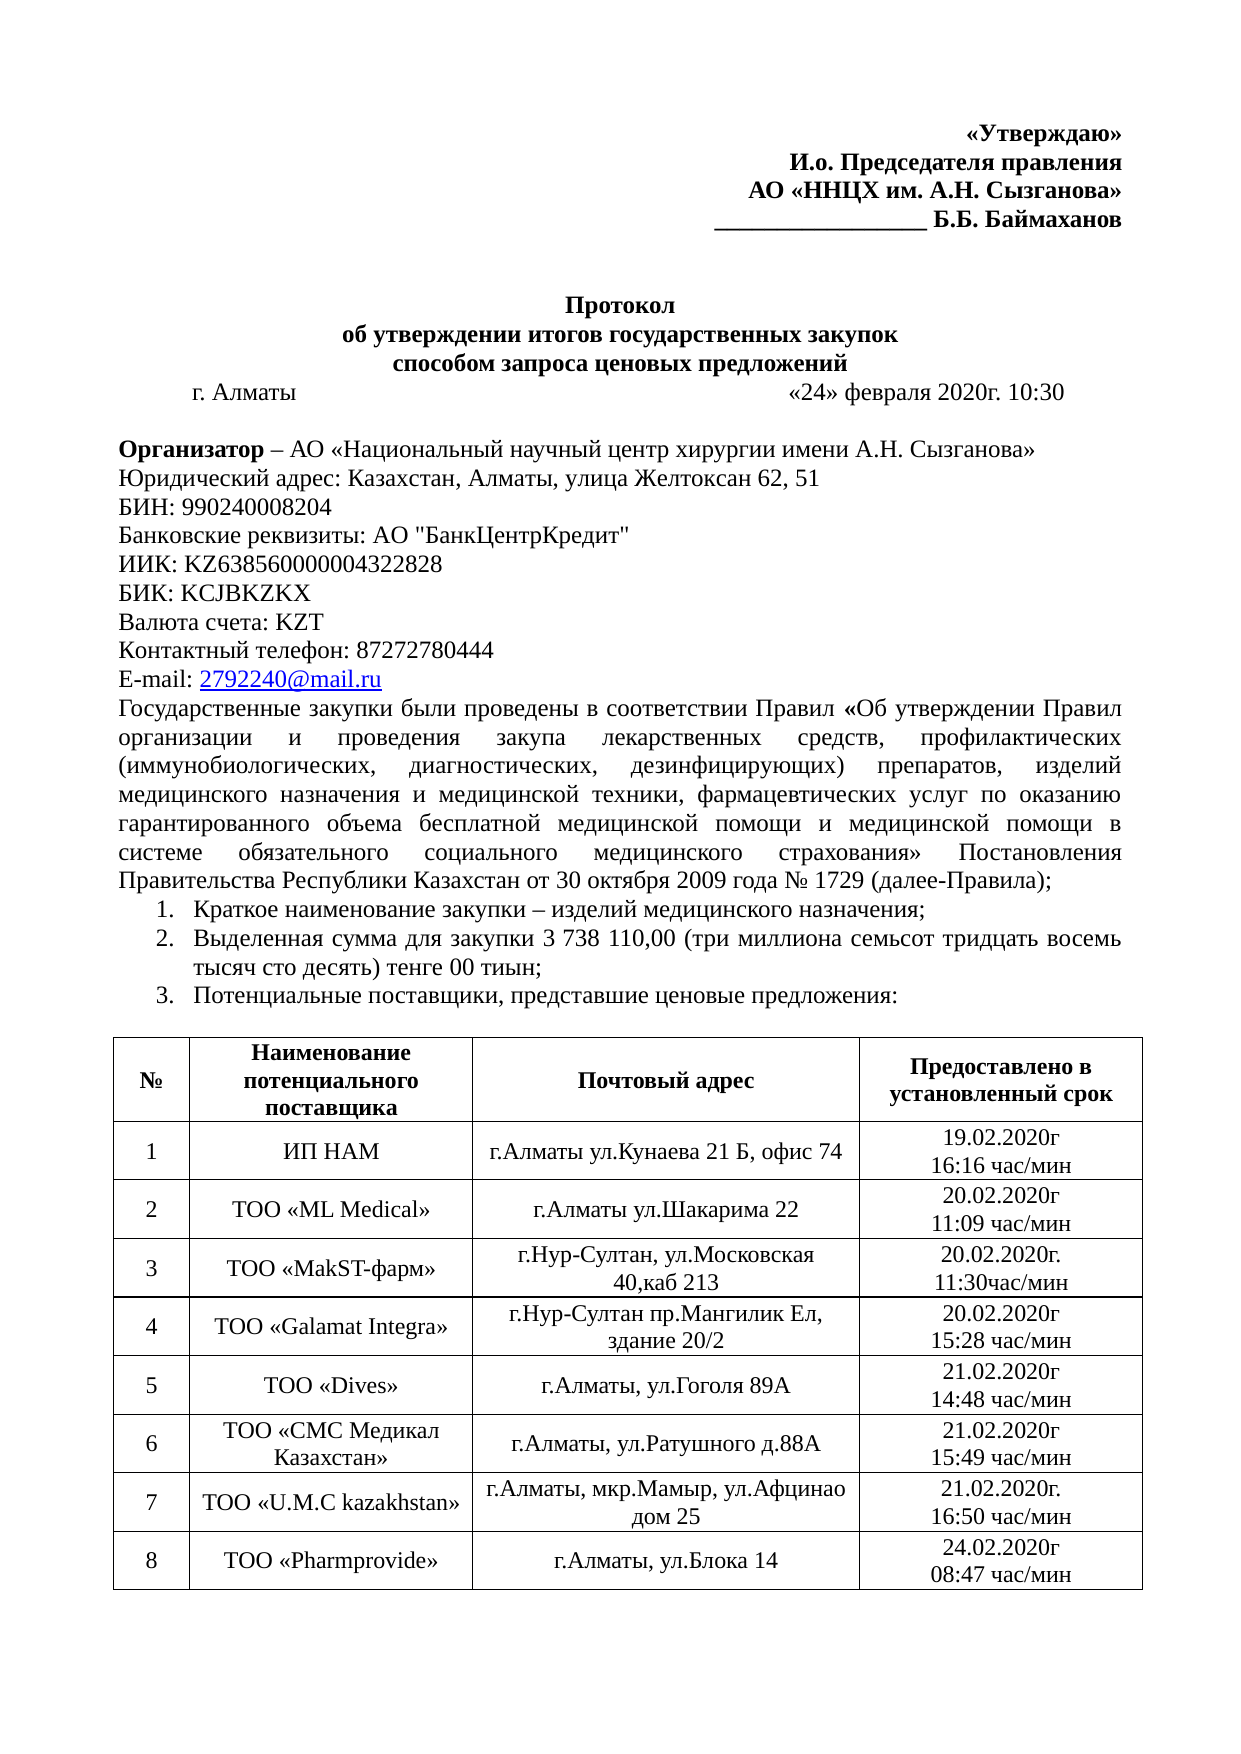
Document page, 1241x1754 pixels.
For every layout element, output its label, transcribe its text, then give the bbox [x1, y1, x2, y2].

text г. Алматы «24» февраля 2020г. 10:30 [118, 377, 1122, 406]
list Выделенная сумма для закупки 3 738 110,00 (три миллиона семьсот тридцать восемь тысяч сто десять) тенге 00 тиын; [156, 923, 1122, 981]
table_cell ТОО «MakST-фарм» [190, 1239, 472, 1296]
text Юридический адрес: Казахстан, Алматы, улица Желтоксан 62, 51 [118, 463, 1122, 492]
text И.о. Председателя правления [118, 147, 1122, 176]
table_cell 21.02.2020г 14:48 час/мин [860, 1356, 1142, 1413]
text _________________ Б.Б. Баймаханов [118, 204, 1122, 233]
text Валюта счета: KZT [118, 607, 1122, 636]
list Краткое наименование закупки – изделий медицинского назначения; [156, 894, 1122, 923]
table_cell г.Нур-Султан пр.Мангилик Ел, здание 20/2 [473, 1298, 859, 1355]
table_cell г.Алматы, ул.Гоголя 89А [473, 1356, 859, 1413]
table_cell ТОО «Pharmprovide» [190, 1532, 472, 1589]
table_cell ТОО «Dives» [190, 1356, 472, 1413]
table_cell г.Алматы ул.Кунаева 21 Б, офис 74 [473, 1122, 859, 1179]
list Потенциальные поставщики, представшие ценовые предложения: [156, 981, 1122, 1009]
table_cell ИП НАМ [190, 1122, 472, 1179]
table_cell 3 [114, 1239, 189, 1296]
text Организатор – АО «Национальный научный центр хирургии имени А.Н. Сызганова» [118, 434, 1122, 463]
table_cell 5 [114, 1356, 189, 1413]
text Контактный телефон: 87272780444 [118, 636, 1122, 664]
table_cell г.Нур-Султан, ул.Московская 40,каб 213 [473, 1239, 859, 1296]
text «Утверждаю» [118, 118, 1122, 147]
table_cell г.Алматы, ул.Блока 14 [473, 1532, 859, 1589]
table_cell 4 [114, 1298, 189, 1355]
text БИН: 990240008204 [118, 492, 1122, 521]
text Государственные закупки были проведены в соответствии Правил «Об утверждении Правил организации и проведения закупа лекарственных средств, профилактических (иммунобиологических, диагностических, дезинфицирующих) препаратов, изделий медицинского назначения и медицинской техники, фармацевтических услуг по оказанию гарантированного объема бесплатной медицинской помощи и медицинской помощи в системе обязательного социального медицинского страхования» Постановления Правительства Республики Казахстан от 30 октября 2009 года № 1729 (далее-Правила); [118, 693, 1122, 894]
text об утверждении итогов государственных закупок [118, 319, 1122, 348]
table_header № [114, 1038, 189, 1121]
text Протокол [118, 291, 1122, 319]
table_cell 20.02.2020г 11:09 час/мин [860, 1180, 1142, 1238]
table_cell 8 [114, 1532, 189, 1589]
table_cell 1 [114, 1122, 189, 1179]
table_cell 24.02.2020г 08:47 час/мин [860, 1532, 1142, 1589]
table_cell г.Алматы, мкр.Мамыр, ул.Афцинао дом 25 [473, 1473, 859, 1531]
table_header Почтовый адрес [473, 1038, 859, 1121]
text ИИК: KZ638560000004322828 [118, 549, 1122, 578]
table_cell ТОО «СМС Медикал Казахстан» [190, 1415, 472, 1472]
table_cell ТОО «ML Medical» [190, 1180, 472, 1238]
text АО «ННЦХ им. А.Н. Сызганова» [118, 176, 1122, 204]
table_cell 20.02.2020г. 11:30час/мин [860, 1239, 1142, 1296]
table_cell 6 [114, 1415, 189, 1472]
table_cell 7 [114, 1473, 189, 1531]
table_cell 2 [114, 1180, 189, 1238]
table_cell 20.02.2020г 15:28 час/мин [860, 1298, 1142, 1355]
table_cell 21.02.2020г. 16:50 час/мин [860, 1473, 1142, 1531]
table_header Наименование потенциального поставщика [190, 1038, 472, 1121]
text БИК: KCJBKZKX [118, 578, 1122, 607]
table_cell ТОО «U.M.C kazakhstan» [190, 1473, 472, 1531]
table_cell 21.02.2020г 15:49 час/мин [860, 1415, 1142, 1472]
table_cell ТОО «Galamat Integra» [190, 1298, 472, 1355]
table_cell 19.02.2020г 16:16 час/мин [860, 1122, 1142, 1179]
table_cell г.Алматы ул.Шакарима 22 [473, 1180, 859, 1238]
text E-mail: 2792240@mail.ru [118, 664, 1122, 693]
table_header Предоставлено в установленный срок [860, 1038, 1142, 1121]
text Банковские реквизиты: АО "БанкЦентрКредит" [118, 521, 1122, 549]
table_cell г.Алматы, ул.Ратушного д.88А [473, 1415, 859, 1472]
text способом запроса ценовых предложений [118, 348, 1122, 377]
